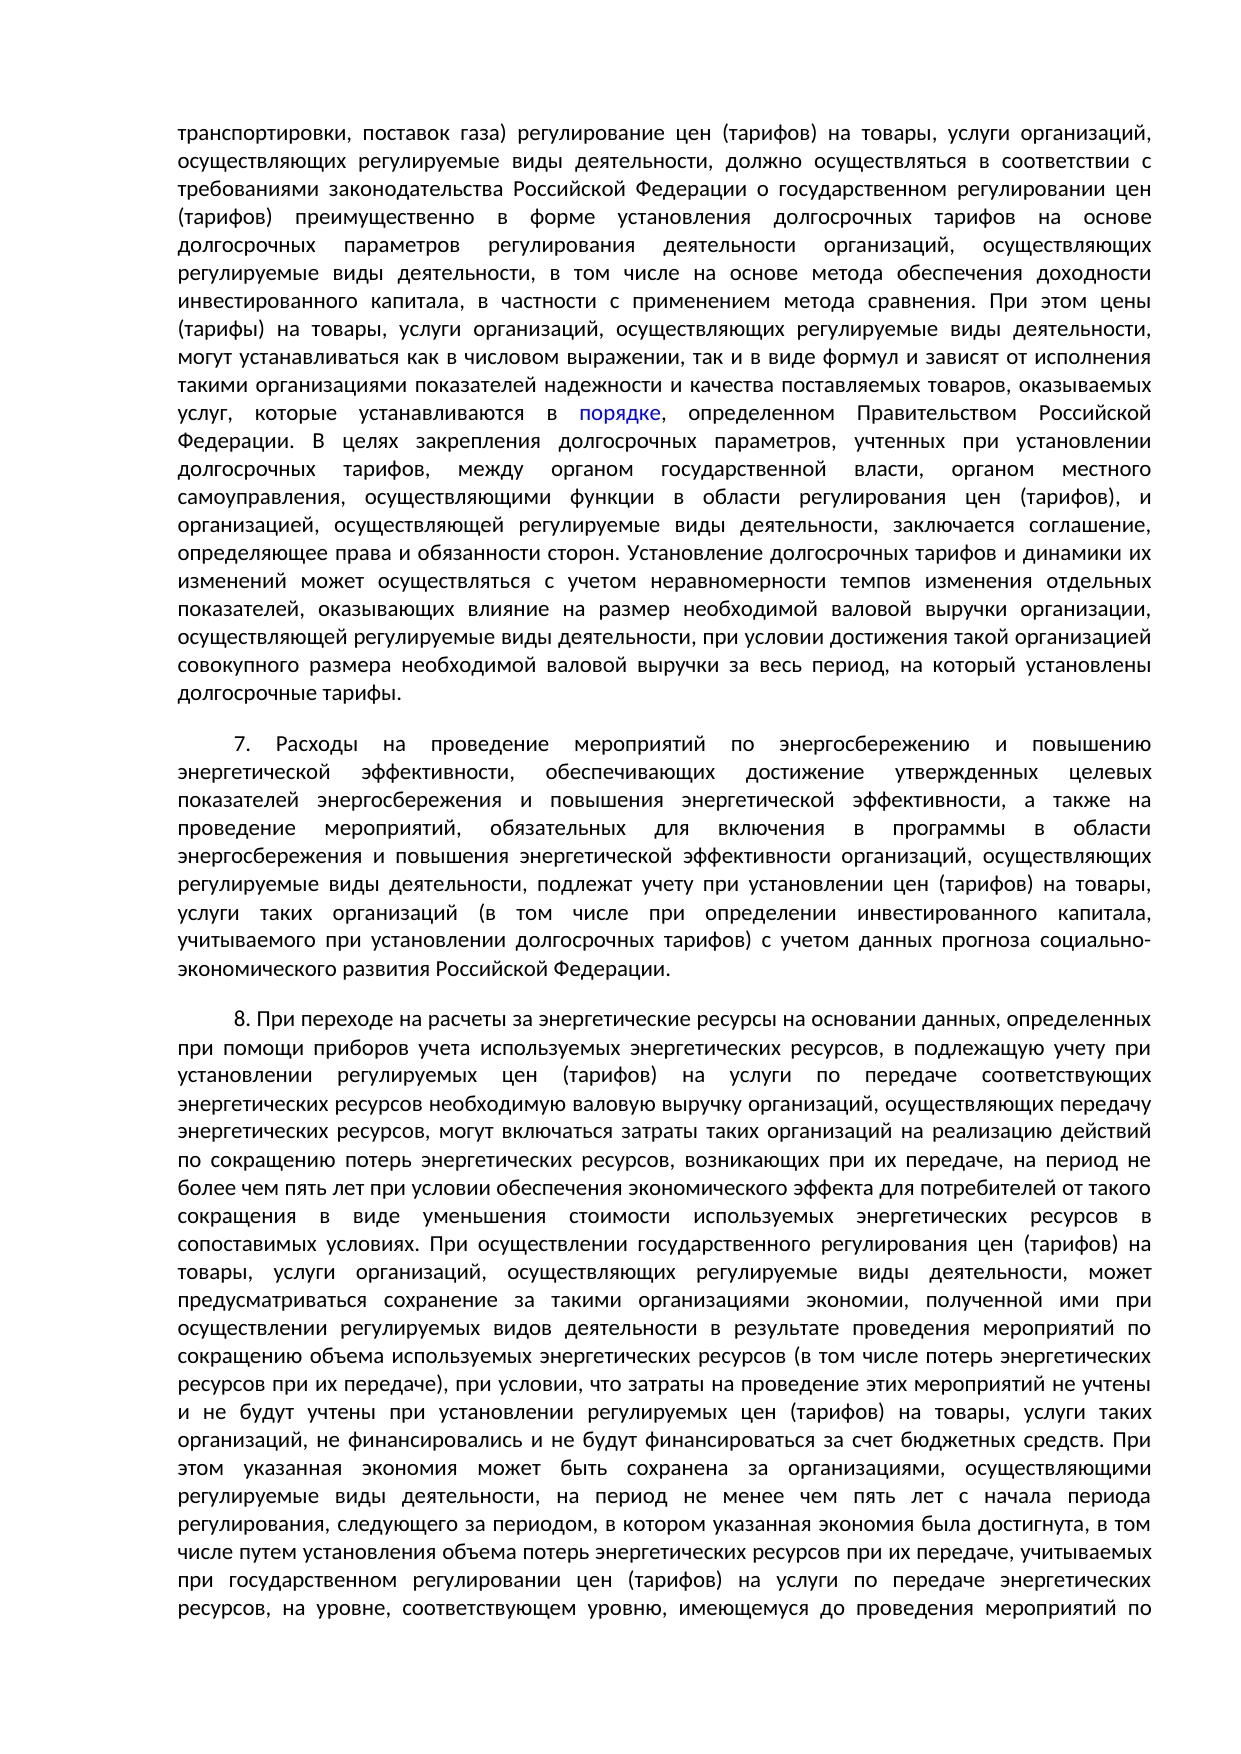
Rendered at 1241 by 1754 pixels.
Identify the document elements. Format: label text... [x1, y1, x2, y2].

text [177, 1004, 1152, 1621]
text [177, 118, 1152, 707]
text 7. Расходы на проведение мероприятий по энергосбережению и повышению энергетической эффективности, обеспечивающих достижение утвержденных целевых показателей энергосбережения и повышения энергетической эффективности, а также на проведение мероприятий, обязательных для включения в программы в области энергосбережения и повышения энергетической эффективности организаций, осуществляющих регулируемые виды деятельности, подлежат учету при установлении цен (тарифов) на товары, услуги таких организаций (в том числе при определении инвестированного капитала, учитываемого при установлении долгосрочных тарифов) с учетом данных прогноза социально-экономического развития Российской Федерации. [177, 729, 1152, 982]
